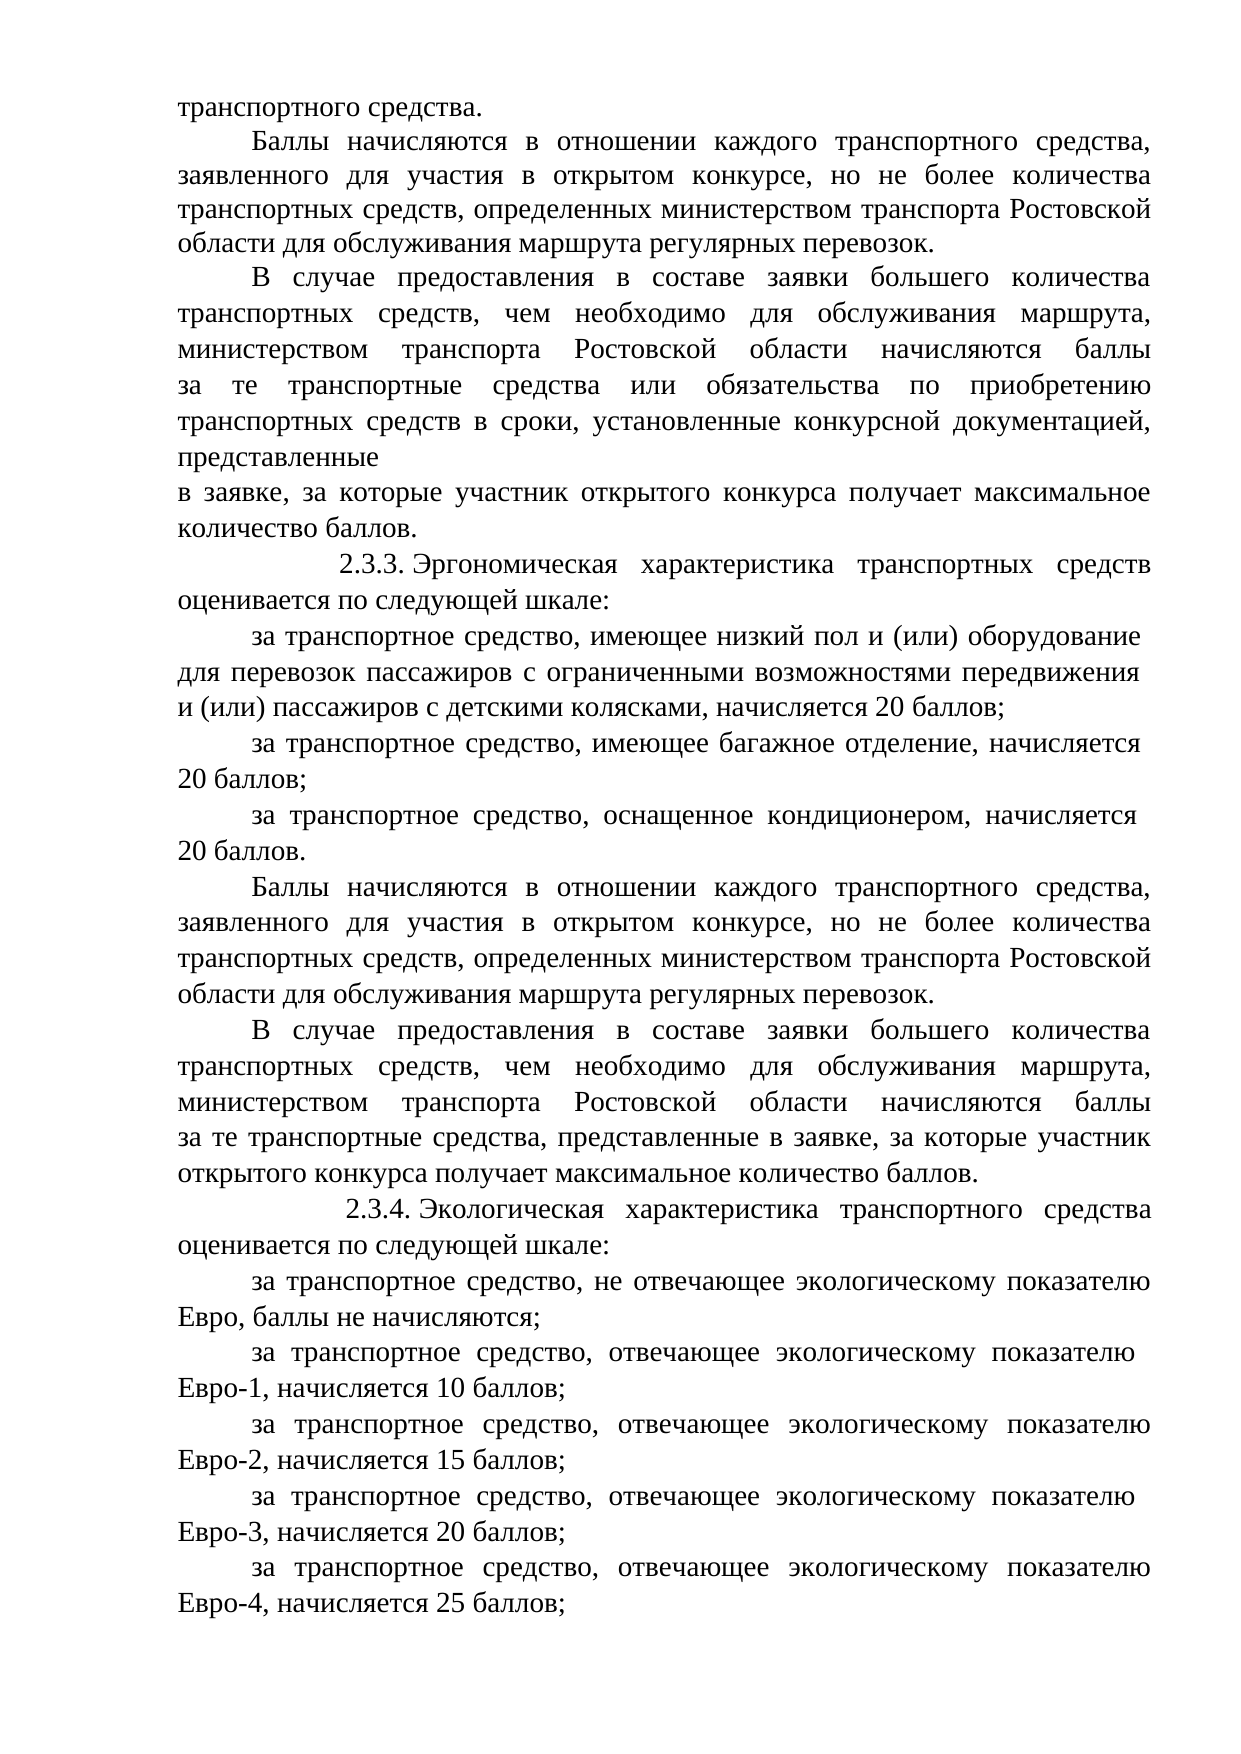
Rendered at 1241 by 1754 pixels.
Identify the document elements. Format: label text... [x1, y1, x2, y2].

text за транспортное средство, отвечающее экологическому показателю Евро-3, начисляется 20 баллов; [177, 1478, 1152, 1547]
text за транспортное средство, оснащенное кондиционером, начисляется 20 баллов. [177, 797, 1152, 866]
text за транспортное средство, имеющее низкий пол и (или) оборудование для перевозок пассажиров с ограниченными возможностями передвижения и (или) пассажиров с детскими колясками, начисляется 20 баллов; [177, 618, 1152, 723]
text 2.3.3. Эргономическая характеристика транспортных средств оценивается по следующей шкале: [177, 546, 1152, 616]
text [177, 89, 1152, 122]
text за транспортное средство, отвечающее экологическому показателю Евро-4, начисляется 25 баллов; [177, 1549, 1152, 1619]
text за транспортное средство, не отвечающее экологическому показателю Евро, баллы не начисляются; [177, 1263, 1152, 1332]
text Баллы начисляются в отношении каждого транспортного средства, заявленного для участия в открытом конкурсе, но не более количества транспортных средств, определенных министерством транспорта Ростовской области для обслуживания маршрута регулярных перевозок. [177, 869, 1152, 1010]
text Баллы начисляются в отношении каждого транспортного средства, заявленного для участия в открытом конкурсе, но не более количества транспортных средств, определенных министерством транспорта Ростовской области для обслуживания маршрута регулярных перевозок. [177, 123, 1152, 259]
text В случае предоставления в составе заявки большего количества транспортных средств, чем необходимо для обслуживания маршрута, министерством транспорта Ростовской области начисляются баллы за те транспортные средства, представленные в заявке, за которые участник открытого конкурса получает максимальное количество баллов. [177, 1012, 1152, 1189]
text за транспортное средство, имеющее багажное отделение, начисляется 20 баллов; [177, 725, 1152, 795]
text 2.3.4. Экологическая характеристика транспортного средства оценивается по следующей шкале: [177, 1191, 1152, 1261]
text В случае предоставления в составе заявки большего количества транспортных средств, чем необходимо для обслуживания маршрута, министерством транспорта Ростовской области начисляются баллы за те транспортные средства или обязательства по приобретению транспортных средств в сроки, установленные конкурсной документацией, представленные в заявке, за которые участник открытого конкурса получает максимальное количество баллов. [177, 259, 1152, 544]
text за транспортное средство, отвечающее экологическому показателю Евро-2, начисляется 15 баллов; [177, 1406, 1152, 1476]
text за транспортное средство, отвечающее экологическому показателю Евро-1, начисляется 10 баллов; [177, 1334, 1152, 1404]
